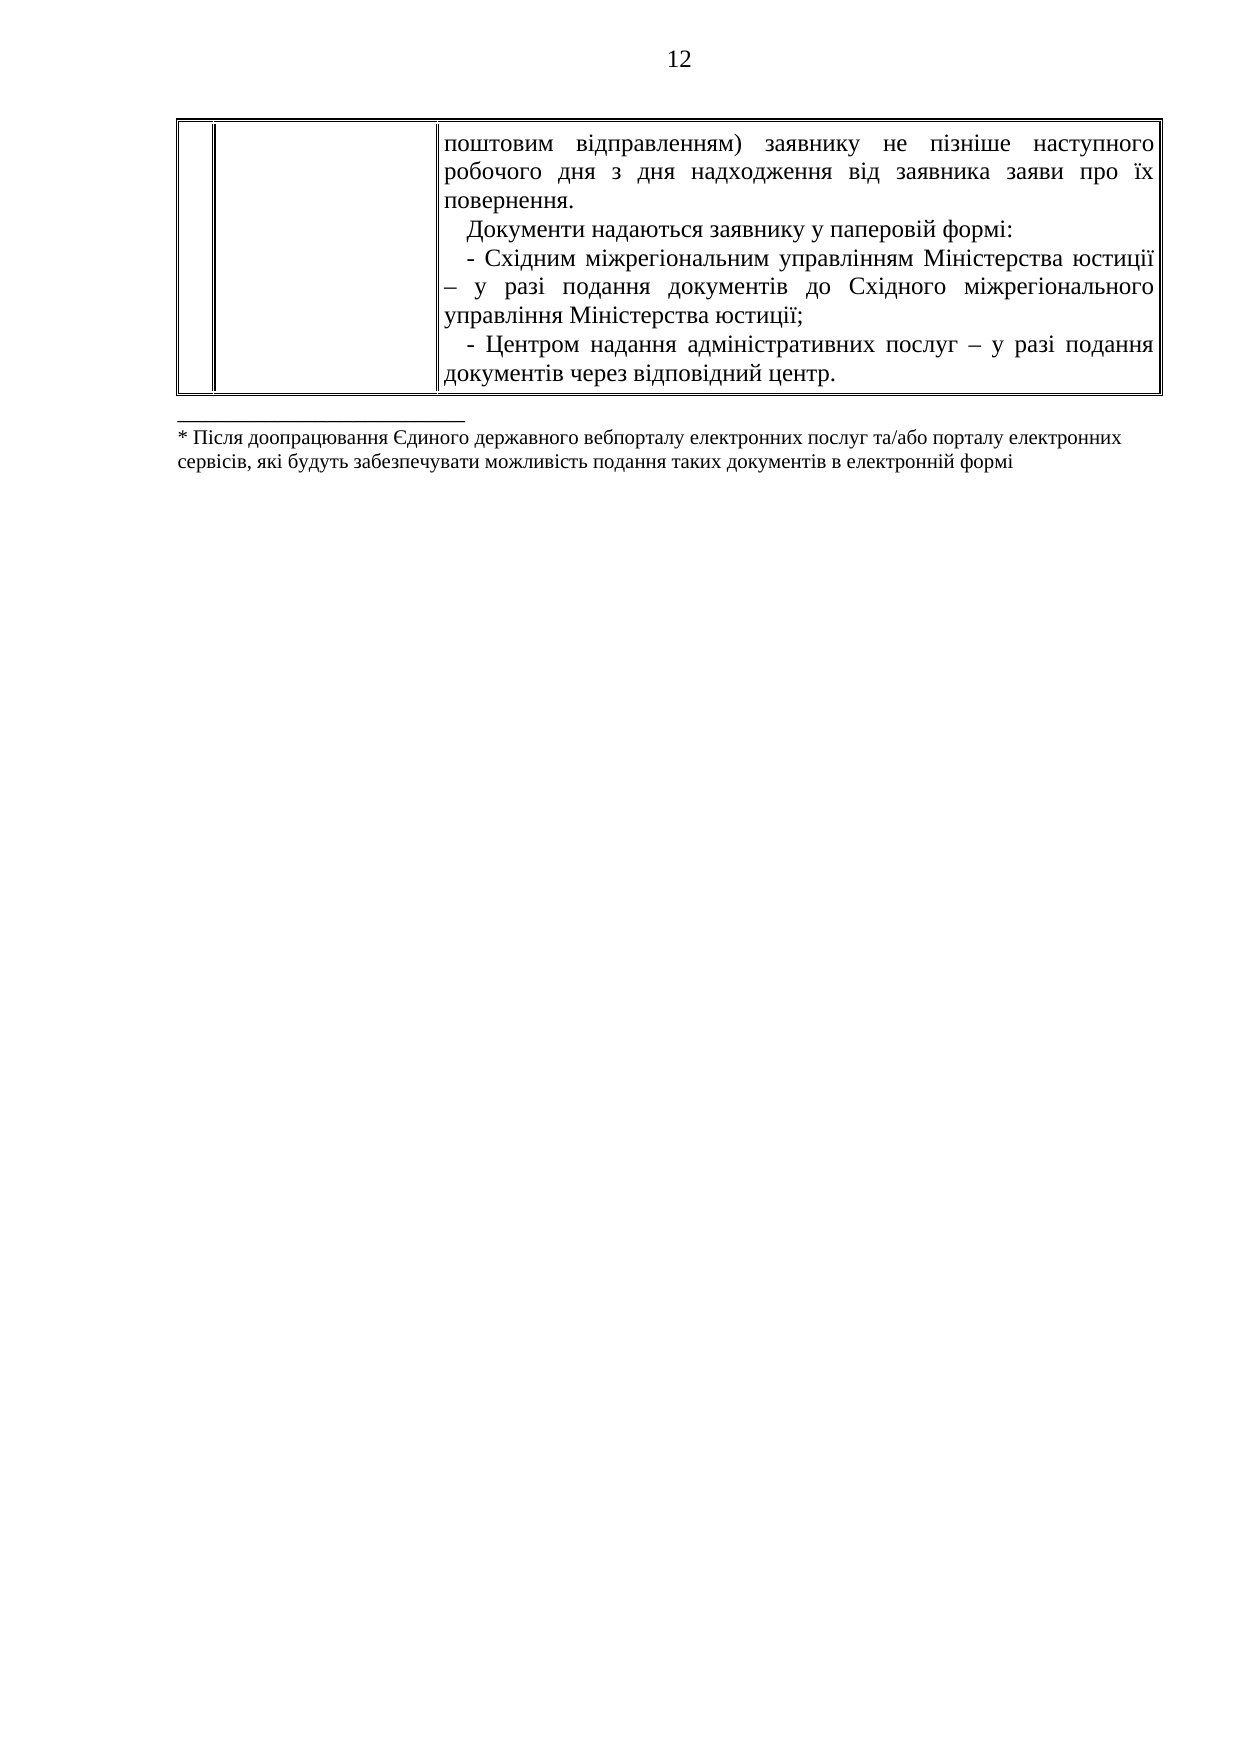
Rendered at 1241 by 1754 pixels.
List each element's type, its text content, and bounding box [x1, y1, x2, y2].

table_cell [438, 122, 1159, 393]
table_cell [214, 122, 438, 393]
text * Після доопрацювання Єдиного державного вебпорталу електронних послуг та/або порталу електронних сервісів, які будуть забезпечувати можливість подання таких документів в електронній формі [177, 424, 1181, 473]
text _______________________ [177, 396, 1181, 424]
table_cell 14 [179, 120, 214, 393]
